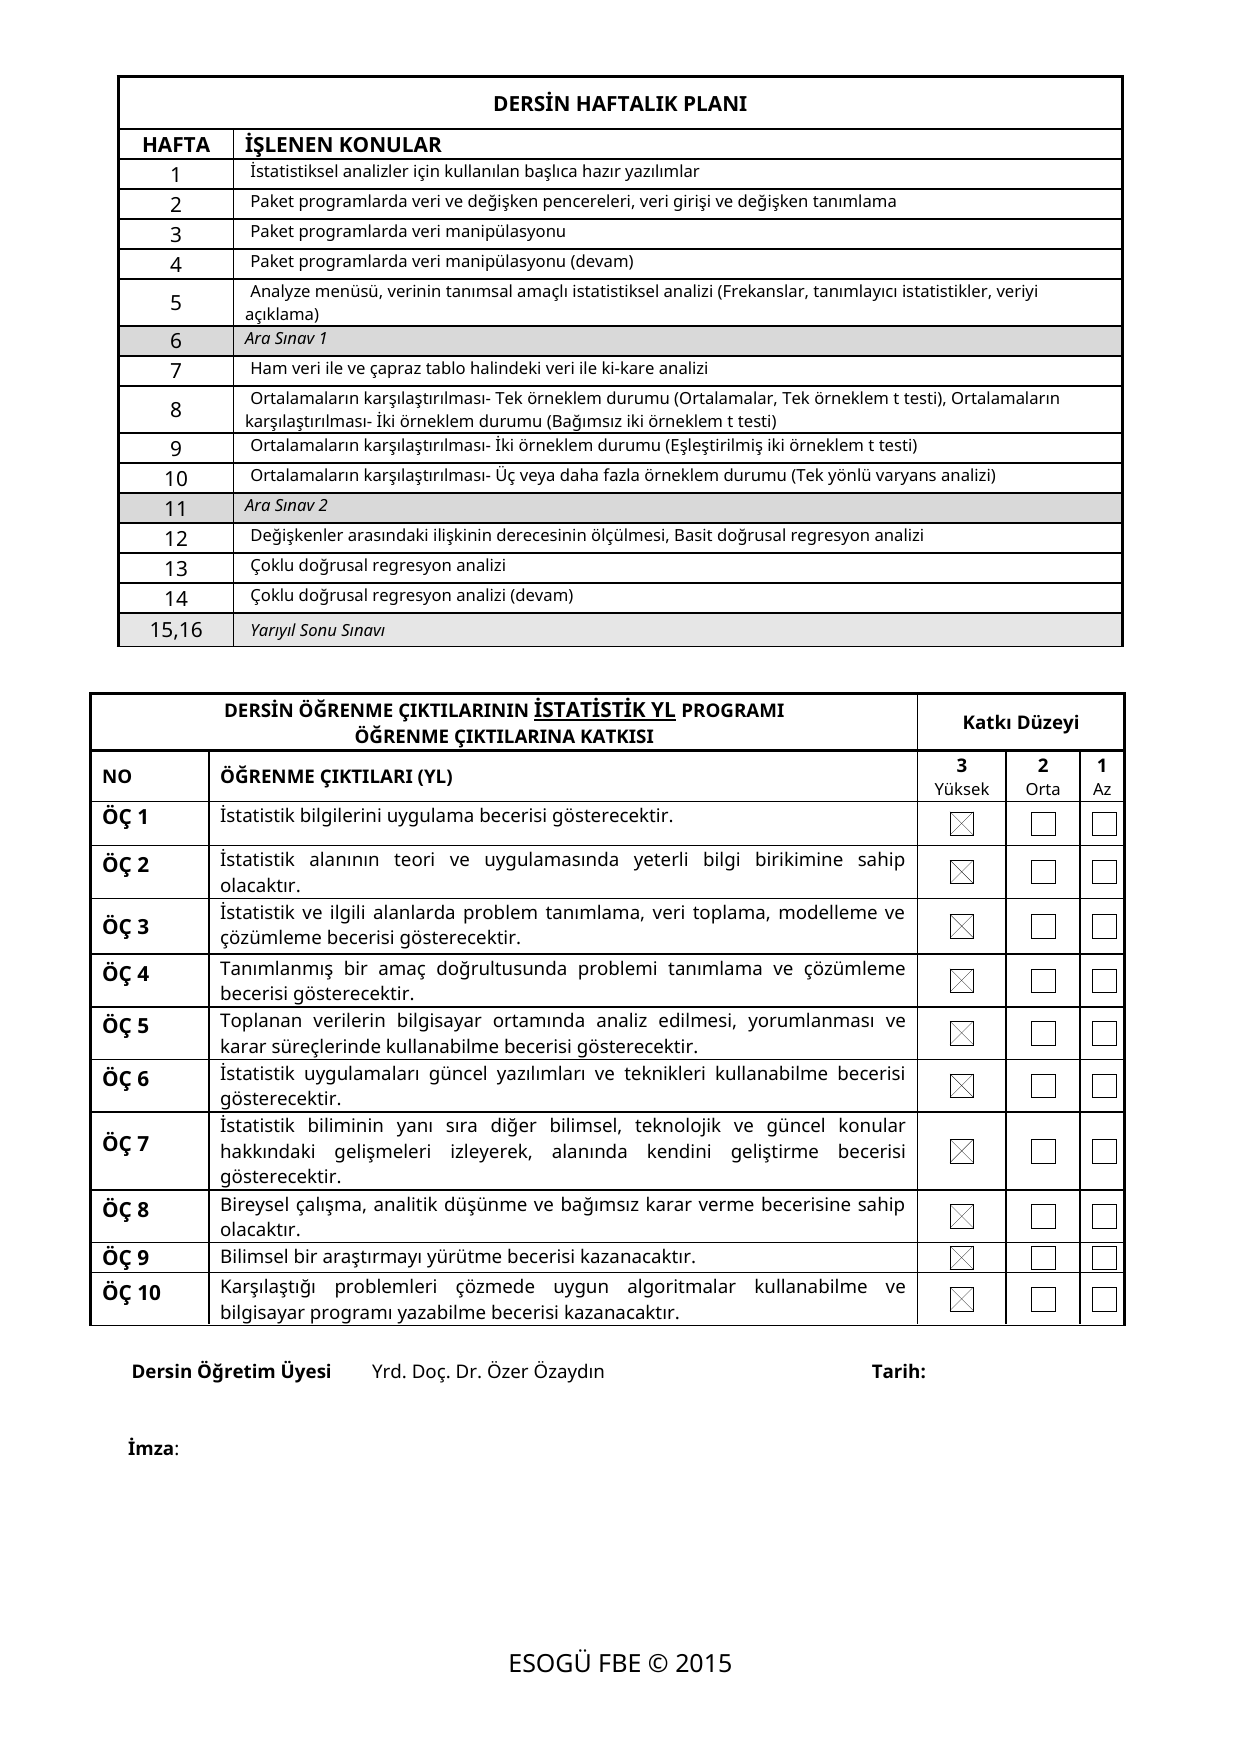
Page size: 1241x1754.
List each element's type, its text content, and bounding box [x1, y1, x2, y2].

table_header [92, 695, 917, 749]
text İmza: [118, 1435, 1122, 1461]
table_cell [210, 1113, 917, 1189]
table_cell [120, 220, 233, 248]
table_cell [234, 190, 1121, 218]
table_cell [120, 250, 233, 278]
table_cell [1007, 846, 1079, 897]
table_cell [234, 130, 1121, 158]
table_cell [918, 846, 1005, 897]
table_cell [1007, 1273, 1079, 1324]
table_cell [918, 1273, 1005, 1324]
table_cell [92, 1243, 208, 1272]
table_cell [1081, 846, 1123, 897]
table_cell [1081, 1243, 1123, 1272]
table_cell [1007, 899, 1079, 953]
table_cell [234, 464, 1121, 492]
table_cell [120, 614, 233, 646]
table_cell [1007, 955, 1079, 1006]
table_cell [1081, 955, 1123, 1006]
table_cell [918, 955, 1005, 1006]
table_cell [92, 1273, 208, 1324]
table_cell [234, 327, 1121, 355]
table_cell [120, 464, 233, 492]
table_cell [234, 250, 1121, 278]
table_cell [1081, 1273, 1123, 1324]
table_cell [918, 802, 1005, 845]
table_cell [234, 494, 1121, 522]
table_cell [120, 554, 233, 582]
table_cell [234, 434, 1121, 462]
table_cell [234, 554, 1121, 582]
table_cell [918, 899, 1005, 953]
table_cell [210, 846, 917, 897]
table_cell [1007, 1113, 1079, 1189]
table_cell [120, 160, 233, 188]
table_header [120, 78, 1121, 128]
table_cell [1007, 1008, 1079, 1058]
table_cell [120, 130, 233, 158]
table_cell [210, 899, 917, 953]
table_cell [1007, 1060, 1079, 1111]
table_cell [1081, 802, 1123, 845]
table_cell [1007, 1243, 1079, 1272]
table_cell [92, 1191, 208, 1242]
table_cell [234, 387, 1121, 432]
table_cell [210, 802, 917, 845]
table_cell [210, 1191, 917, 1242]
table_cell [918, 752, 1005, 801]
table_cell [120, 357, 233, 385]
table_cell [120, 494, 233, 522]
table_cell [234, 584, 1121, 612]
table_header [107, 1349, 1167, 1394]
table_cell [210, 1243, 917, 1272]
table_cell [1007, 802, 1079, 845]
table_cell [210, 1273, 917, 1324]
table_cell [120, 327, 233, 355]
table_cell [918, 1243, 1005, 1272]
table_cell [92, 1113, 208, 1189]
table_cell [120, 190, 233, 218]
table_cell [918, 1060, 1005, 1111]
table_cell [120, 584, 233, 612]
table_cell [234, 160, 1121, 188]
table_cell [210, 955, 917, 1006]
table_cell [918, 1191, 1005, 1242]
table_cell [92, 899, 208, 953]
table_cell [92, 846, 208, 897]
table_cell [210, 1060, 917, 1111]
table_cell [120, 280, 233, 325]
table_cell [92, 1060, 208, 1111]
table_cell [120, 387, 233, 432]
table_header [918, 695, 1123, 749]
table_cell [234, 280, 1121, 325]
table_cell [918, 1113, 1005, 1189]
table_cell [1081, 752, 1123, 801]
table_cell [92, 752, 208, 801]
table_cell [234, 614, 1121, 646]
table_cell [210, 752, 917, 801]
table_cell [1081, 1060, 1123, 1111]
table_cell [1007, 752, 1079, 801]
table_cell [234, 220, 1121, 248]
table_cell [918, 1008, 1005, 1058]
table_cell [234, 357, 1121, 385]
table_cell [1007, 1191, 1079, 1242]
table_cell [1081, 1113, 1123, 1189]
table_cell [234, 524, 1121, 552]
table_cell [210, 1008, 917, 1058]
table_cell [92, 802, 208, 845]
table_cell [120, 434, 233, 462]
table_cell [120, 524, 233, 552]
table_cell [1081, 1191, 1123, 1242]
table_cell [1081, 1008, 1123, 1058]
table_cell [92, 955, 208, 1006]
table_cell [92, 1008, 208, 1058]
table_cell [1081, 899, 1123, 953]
